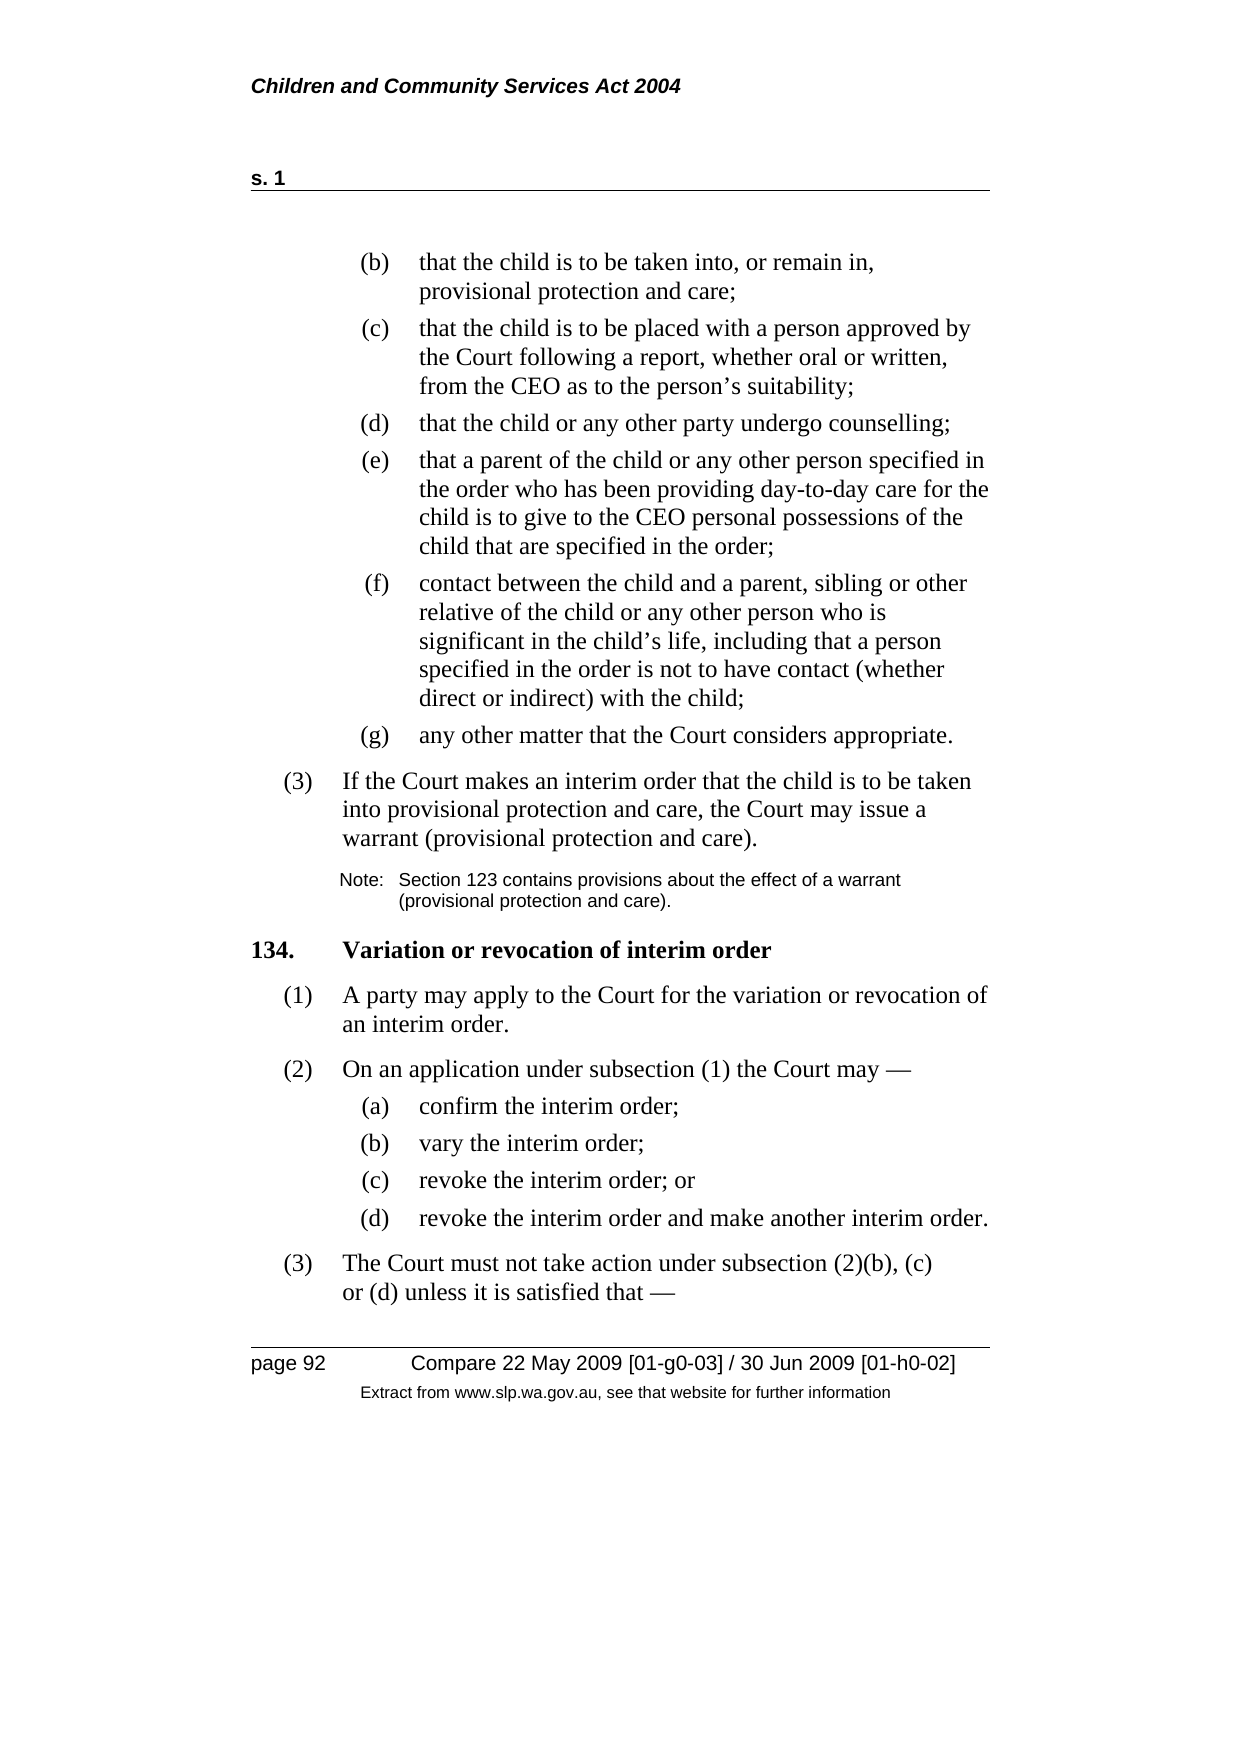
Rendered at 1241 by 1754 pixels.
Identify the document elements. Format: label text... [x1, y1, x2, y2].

subtitle 134. Variation or revocation of interim order [251, 935, 990, 963]
text (f) contact between the child and a parent, sibling or other relative of the child or any other person who is significant in the child’s life, including that a person specified in the order is not to have contact (whether direct or indirect) with the child; [251, 568, 990, 712]
text (b) vary the interim order; [251, 1128, 990, 1157]
text (c) that the child is to be placed with a person approved by the Court following a report, whether oral or written, from the CEO as to the person’s suitability; [251, 313, 990, 399]
text (c) revoke the interim order; or [251, 1166, 990, 1194]
text (a) confirm the interim order; [251, 1091, 990, 1120]
text (e) that a parent of the child or any other person specified in the order who has been providing day-to-day care for the child is to give to the CEO personal possessions of the child that are specified in the order; [251, 445, 990, 560]
text (b) that the child is to be taken into, or remain in, provisional protection and care; [251, 247, 990, 305]
text Note: Section 123 contains provisions about the effect of a warrant (provisional protection and care). [251, 869, 990, 912]
text (g) any other matter that the Court considers appropriate. [251, 720, 990, 749]
text (d) that the child or any other party undergo counselling; [251, 408, 990, 437]
text (d) revoke the interim order and make another interim order. [251, 1203, 990, 1231]
text (2) On an application under subsection (1) the Court may — [251, 1054, 990, 1083]
text (3) If the Court makes an interim order that the child is to be taken into provisional protection and care, the Court may issue a warrant (provisional protection and care). [251, 766, 990, 852]
text (3) The Court must not take action under subsection (2)(b), (c) or (d) unless it is satisfied that — [251, 1248, 990, 1306]
text (1) A party may apply to the Court for the variation or revocation of an interim order. [251, 980, 990, 1038]
